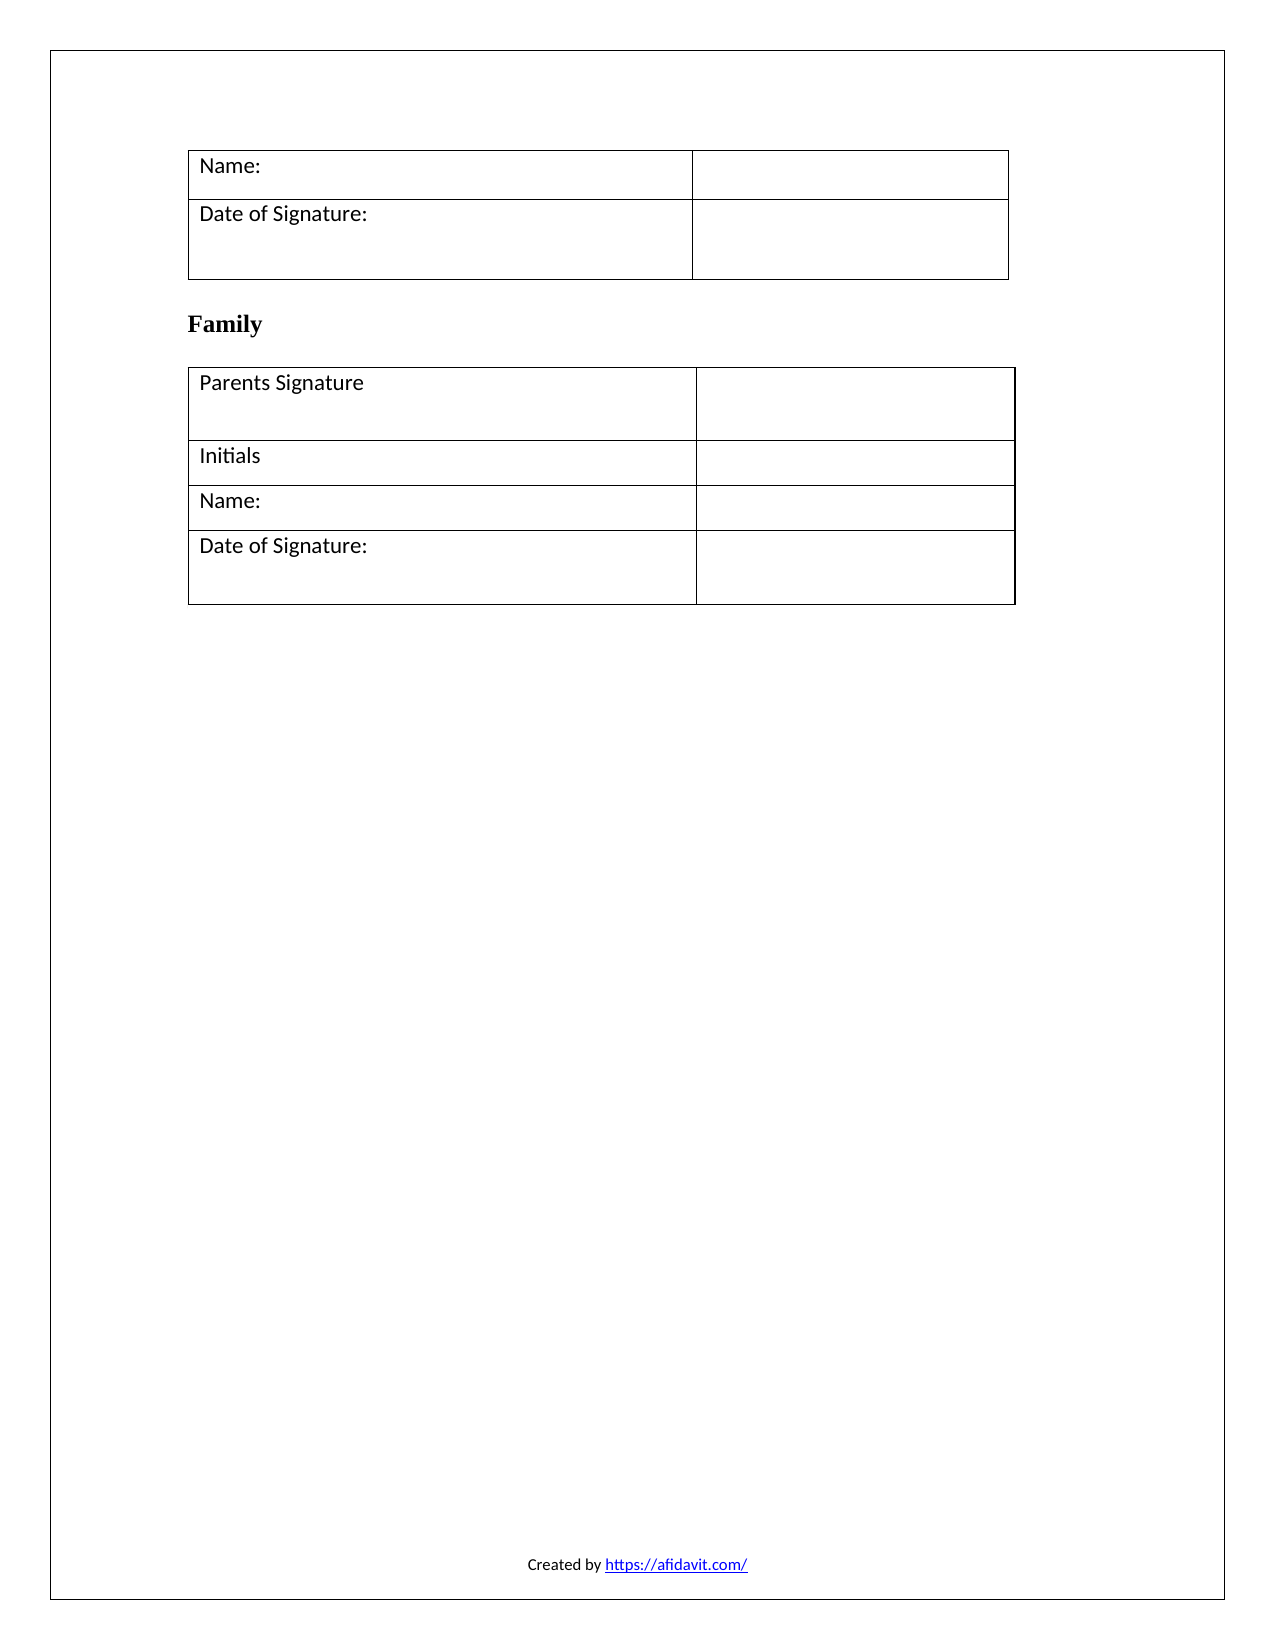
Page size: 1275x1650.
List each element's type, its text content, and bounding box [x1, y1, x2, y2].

table_cell Date of Signature: [189, 200, 692, 279]
table_cell Name: [189, 151, 692, 198]
table_header Parents Signature [189, 368, 696, 440]
table_cell Name: [189, 486, 696, 530]
table_cell [693, 151, 1008, 198]
table_cell [693, 200, 1008, 279]
table_cell [697, 531, 1014, 604]
text Family [187, 309, 1087, 338]
table_cell Date of Signature: [189, 531, 696, 604]
table_header [697, 368, 1014, 440]
table_cell [697, 486, 1014, 530]
table_cell Initials [189, 441, 696, 485]
table_cell [697, 441, 1014, 485]
